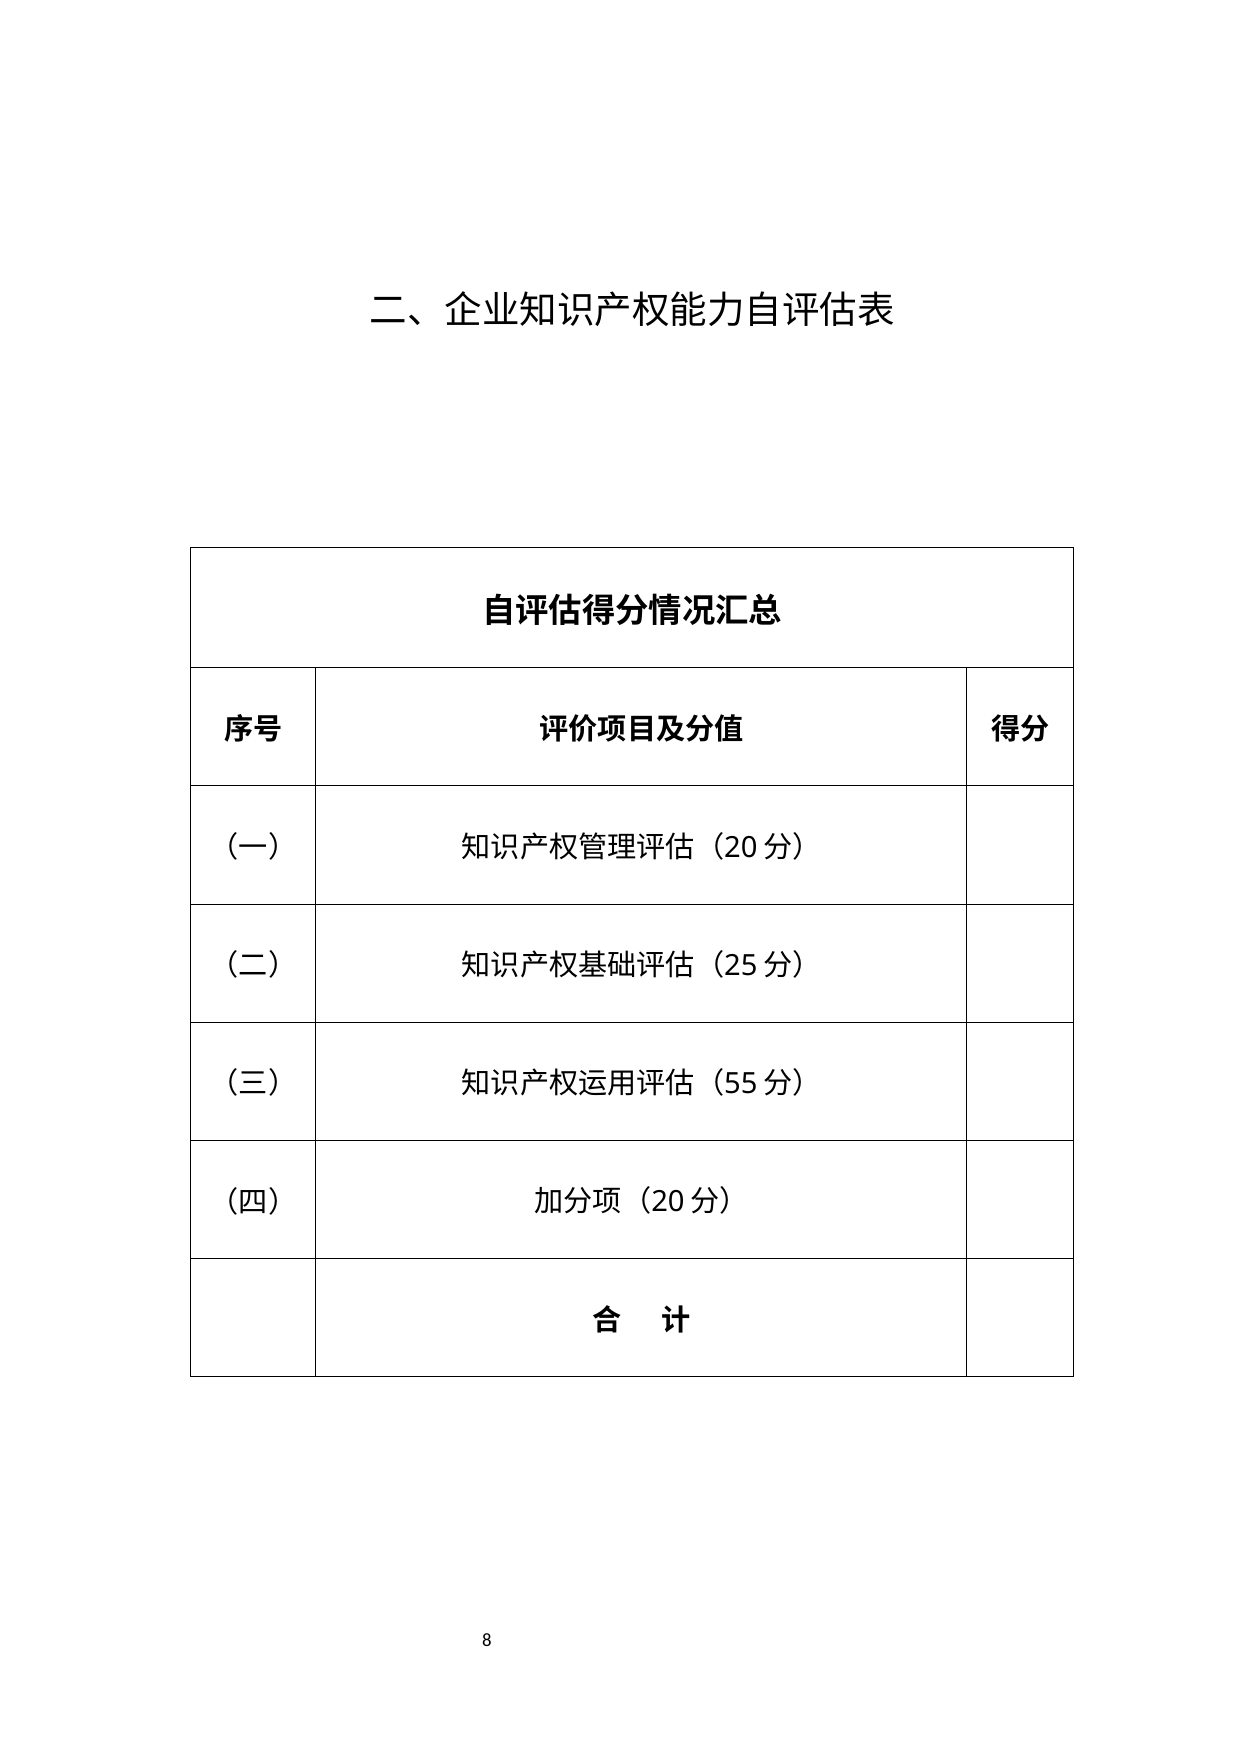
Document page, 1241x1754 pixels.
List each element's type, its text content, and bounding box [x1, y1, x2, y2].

table_cell （二） [191, 905, 315, 1022]
table_cell [967, 1023, 1073, 1140]
table_cell [967, 1141, 1073, 1258]
table_cell 得分 [967, 668, 1073, 785]
table_cell 序号 [191, 668, 315, 785]
table_cell 知识产权基础评估（25分） [316, 905, 966, 1022]
table_header 自评估得分情况汇总 [191, 548, 1073, 667]
table_cell 知识产权管理评估（20分） [316, 786, 966, 903]
table_cell [967, 786, 1073, 903]
subtitle 二、企业知识产权能力自评估表 [171, 274, 1093, 339]
table_cell [191, 1259, 315, 1376]
table_cell 加分项（20分） [316, 1141, 966, 1258]
table_cell 知识产权运用评估（55分） [316, 1023, 966, 1140]
table_cell 评价项目及分值 [316, 668, 966, 785]
table_cell （三） [191, 1023, 315, 1140]
table_cell [967, 1259, 1073, 1376]
table_cell （四） [191, 1141, 315, 1258]
table_cell 合 计 [316, 1259, 966, 1376]
table_cell [967, 905, 1073, 1022]
table_cell （一） [191, 786, 315, 903]
